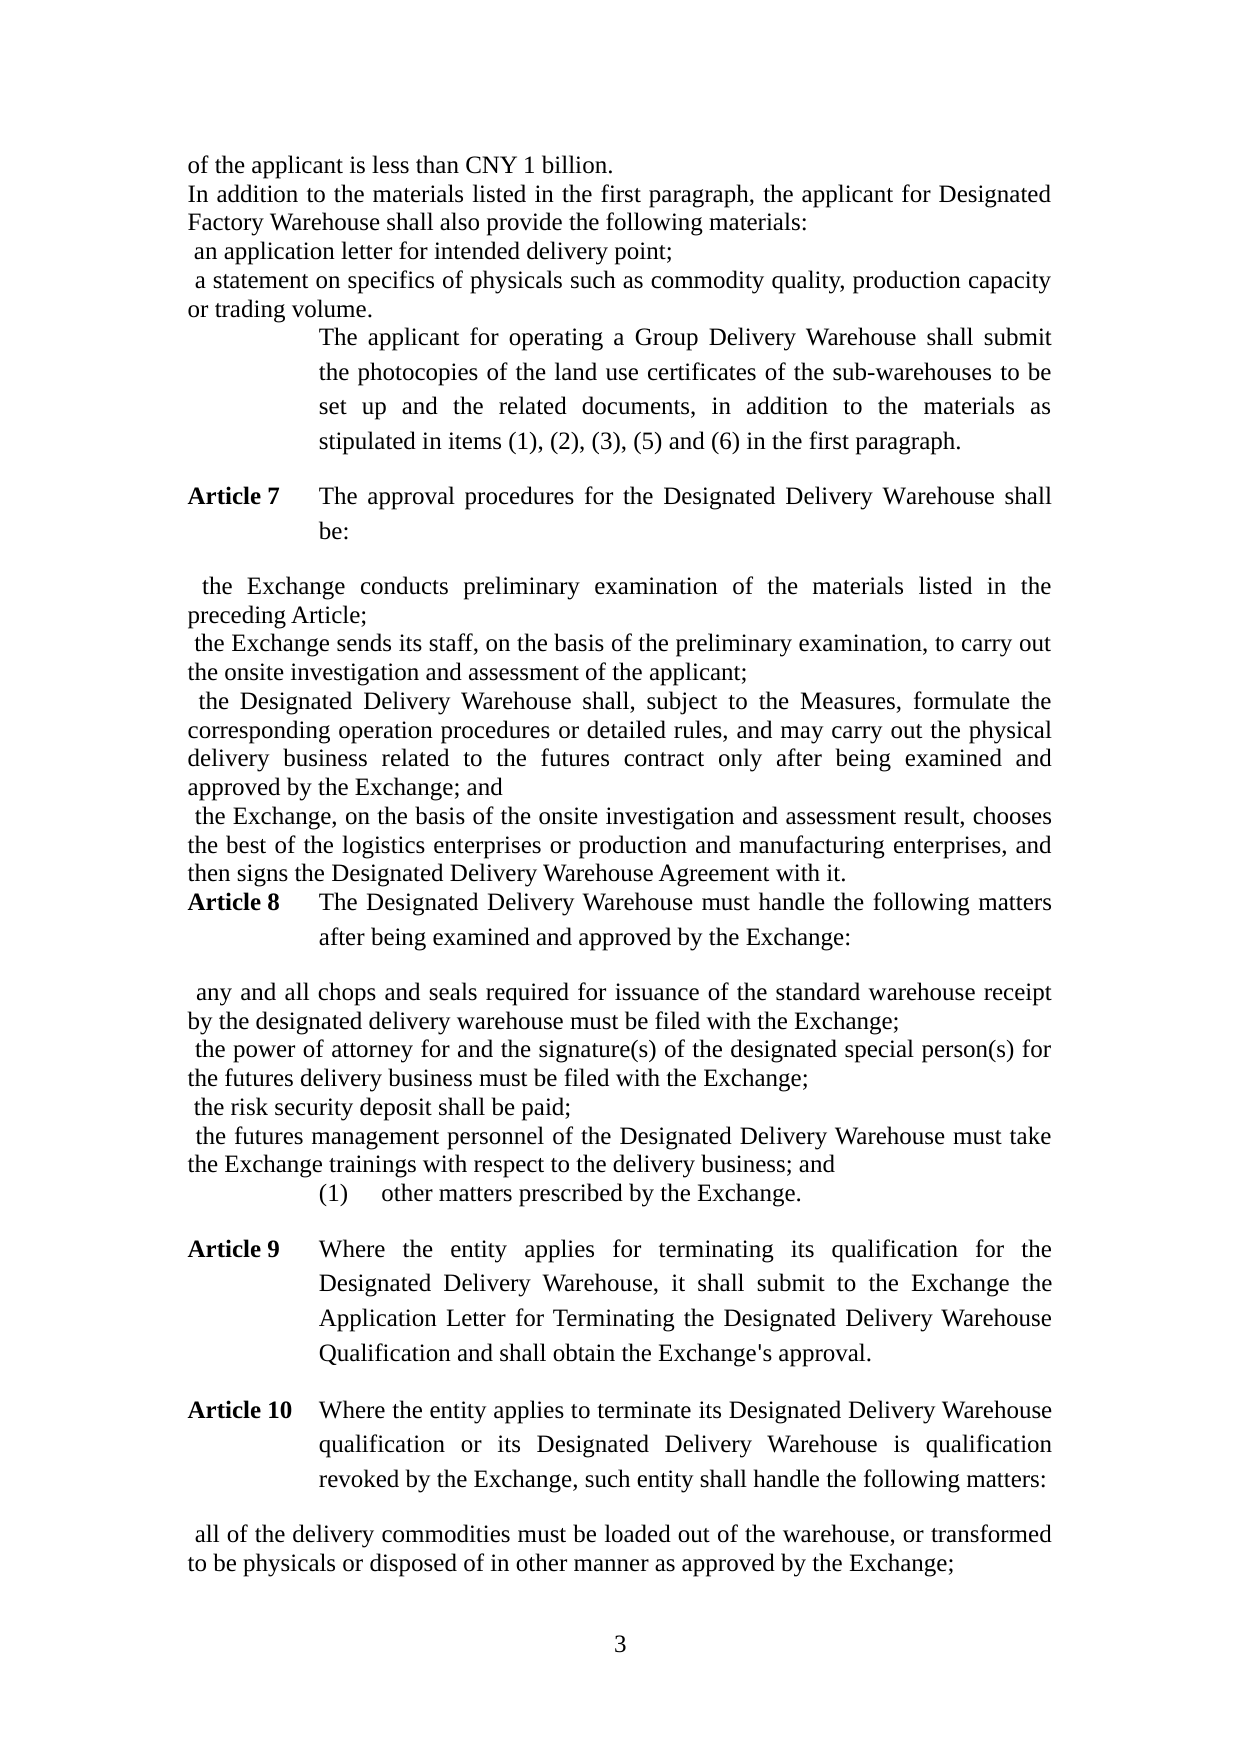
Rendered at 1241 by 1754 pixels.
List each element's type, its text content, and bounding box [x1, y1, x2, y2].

text Article 10 Where the entity applies to terminate its Designated Delivery Warehouse qualification or its Designated Delivery Warehouse is qualification revoked by the Exchange, such entity shall handle the following matters: [187, 1395, 1053, 1492]
text Article 9 Where the entity applies for terminating its qualification for the Designated Delivery Warehouse, it shall submit to the Exchange the Application Letter for Terminating the Designated Delivery Warehouse Qualification and shall obtain the Exchange's approval. [187, 1234, 1053, 1368]
text Article 8 The Designated Delivery Warehouse must handle the following matters after being examined and approved by the Exchange: [187, 887, 1053, 951]
text The applicant for operating a Group Delivery Warehouse shall submit the photocopies of the land use certificates of the sub-warehouses to be set up and the related documents, in addition to the materials as stipulated in items (1), (2), (3), (5) and (6) in the first paragraph. [319, 322, 1053, 455]
text Article 7 The approval procedures for the Designated Delivery Warehouse shall be: [187, 481, 1053, 544]
list other matters prescribed by the Exchange. [319, 1178, 1053, 1207]
